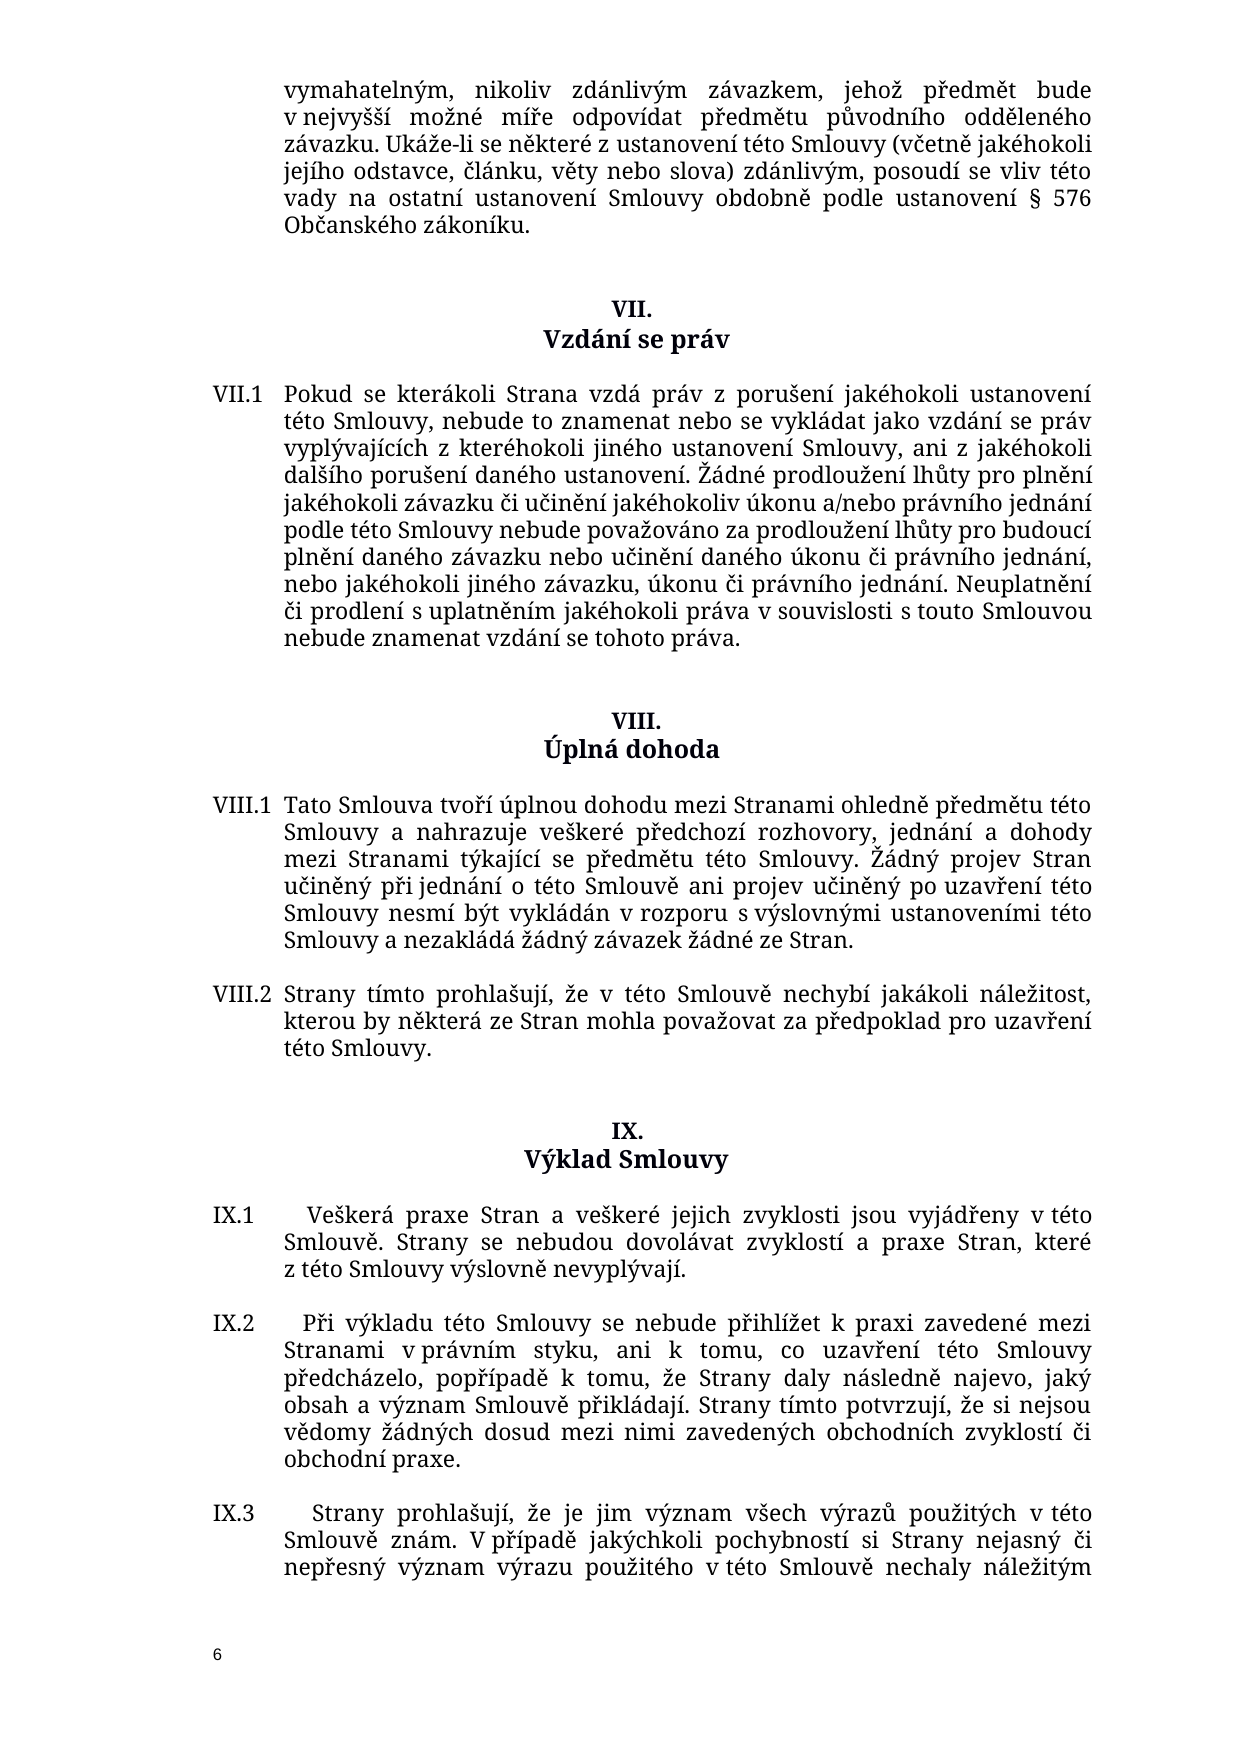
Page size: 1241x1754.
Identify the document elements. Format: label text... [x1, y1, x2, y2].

subtitle Tato Smlouva tvoří úplnou dohodu mezi Stranami ohledně předmětu této Smlouvy a nahrazuje veškeré předchozí rozhovory, jednání a dohody mezi Stranami týkající se předmětu této Smlouvy. Žádný projev Stran učiněný při jednání o této Smlouvě ani projev učiněný po uzavření této Smlouvy nesmí být vykládán v rozporu s výslovnými ustanoveními této Smlouvy a nezakládá žádný závazek žádné ze Stran. [213, 791, 1092, 954]
subtitle Výklad Smlouvy [213, 1146, 1092, 1175]
subtitle Při výkladu této Smlouvy se nebude přihlížet k praxi zavedené mezi Stranami v právním styku, ani k tomu, co uzavření této Smlouvy předcházelo, popřípadě k tomu, že Strany daly následně najevo, jaký obsah a význam Smlouvě přikládají. Strany tímto potvrzují, že si nejsou vědomy žádných dosud mezi nimi zavedených obchodních zvyklostí či obchodní praxe. [213, 1310, 1092, 1473]
subtitle Veškerá praxe Stran a veškeré jejich zvyklosti jsou vyjádřeny v této Smlouvě. Strany se nebudou dovolávat zvyklostí a praxe Stran, které z této Smlouvy výslovně nevyplývají. [213, 1202, 1092, 1283]
subtitle Pokud se kterákoli Strana vzdá práv z porušení jakéhokoli ustanovení této Smlouvy, nebude to znamenat nebo se vykládat jako vzdání se práv vyplývajících z kteréhokoli jiného ustanovení Smlouvy, ani z jakéhokoli dalšího porušení daného ustanovení. Žádné prodloužení lhůty pro plnění jakéhokoli závazku či učinění jakéhokoliv úkonu a/nebo právního jednání podle této Smlouvy nebude považováno za prodloužení lhůty pro budoucí plnění daného závazku nebo učinění daného úkonu či právního jednání, nebo jakéhokoli jiného závazku, úkonu či právního jednání. Neuplatnění či prodlení s uplatněním jakéhokoli práva v souvislosti s touto Smlouvou nebude znamenat vzdání se tohoto práva. [213, 381, 1092, 652]
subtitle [213, 77, 1092, 239]
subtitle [213, 1500, 1092, 1581]
subtitle Strany tímto prohlašují, že v této Smlouvě nechybí jakákoli náležitost, kterou by některá ze Stran mohla považovat za předpoklad pro uzavření této Smlouvy. [213, 981, 1092, 1062]
subtitle Úplná dohoda [213, 735, 1092, 764]
subtitle Vzdání se práv [213, 325, 1092, 354]
